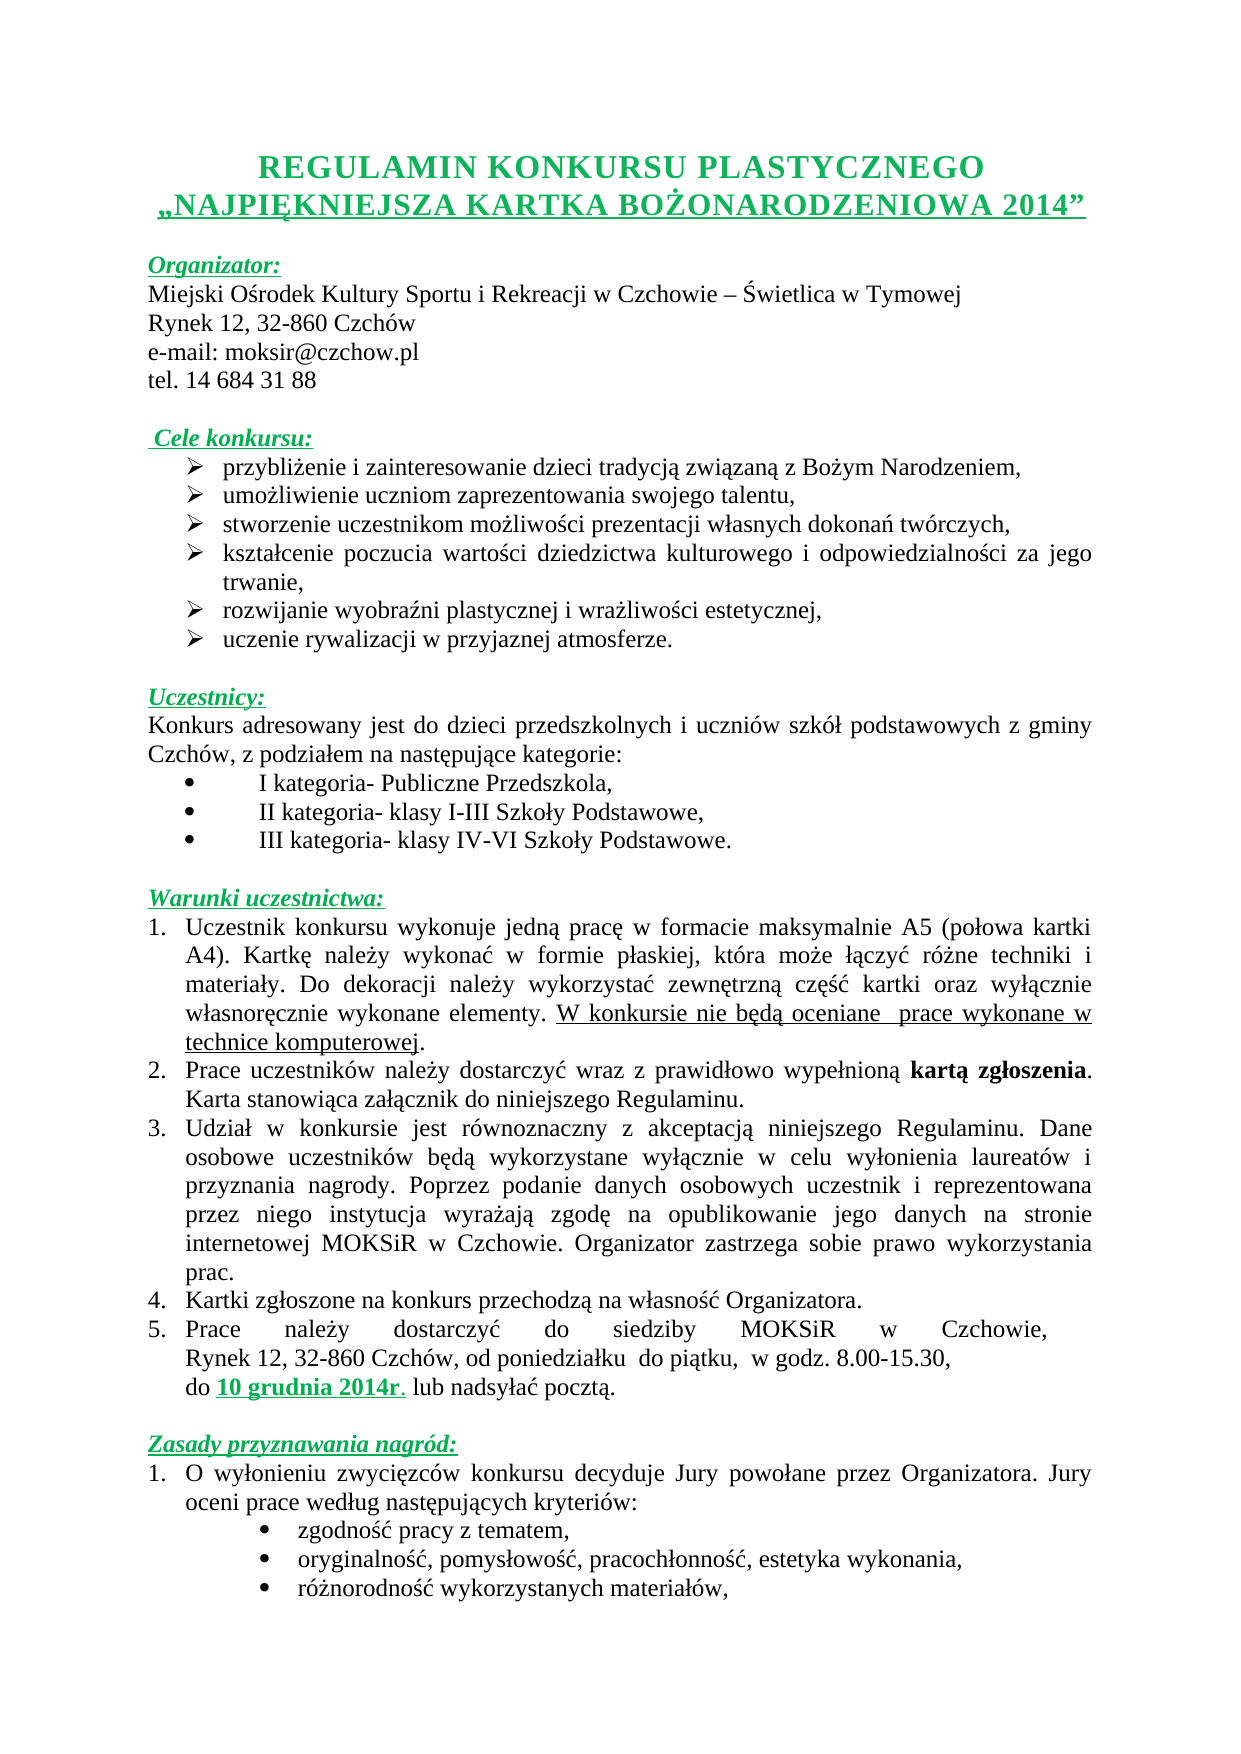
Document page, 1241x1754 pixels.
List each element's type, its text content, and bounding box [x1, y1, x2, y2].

list uczenie rywalizacji w przyjaznej atmosferze. [185, 624, 1093, 653]
subtitle Organizator: [148, 251, 1093, 279]
text REGULAMIN KONKURSU PLASTYCZNEGO [148, 148, 1093, 186]
subtitle Cele konkursu: [148, 423, 1093, 452]
text e-mail: moksir@czchow.pl [148, 337, 1093, 366]
text Rynek 12, 32-860 Czchów [148, 308, 1093, 337]
text Miejski Ośrodek Kultury Sportu i Rekreacji w Czchowie – Świetlica w Tymowej [148, 279, 1093, 308]
list II kategoria- klasy I-III Szkoły Podstawowe, [185, 797, 1093, 826]
list kształcenie poczucia wartości dziedzictwa kulturowego i odpowiedzialności za jego trwanie, [185, 538, 1093, 596]
list Prace należy dostarczyć do siedziby MOKSiR w Czchowie, Rynek 12, 32-860 Czchów, od poniedziałku do piątku, w godz. 8.00-15.30, [148, 1314, 1093, 1372]
list Udział w konkursie jest równoznaczny z akceptacją niniejszego Regulaminu. Dane osobowe uczestników będą wykorzystane wyłącznie w celu wyłonienia laureatów i przyznania nagrody. Poprzez podanie danych osobowych uczestnik i reprezentowana przez niego instytucja wyrażają zgodę na opublikowanie jego danych na stronie internetowej MOKSiR w Czchowie. Organizator zastrzega sobie prawo wykorzystania prac. [148, 1113, 1093, 1286]
list przybliżenie i zainteresowanie dzieci tradycją związaną z Bożym Narodzeniem, [185, 452, 1093, 481]
list oryginalność, pomysłowość, pracochłonność, estetyka wykonania, [260, 1544, 1093, 1573]
list III kategoria- klasy IV-VI Szkoły Podstawowe. [185, 826, 1093, 854]
text Konkurs adresowany jest do dzieci przedszkolnych i uczniów szkół podstawowych z gminy Czchów, z podziałem na następujące kategorie: [148, 711, 1093, 768]
list rozwijanie wyobraźni plastycznej i wrażliwości estetycznej, [185, 596, 1093, 624]
text Warunki uczestnictwa: [148, 883, 1093, 912]
list Uczestnik konkursu wykonuje jedną pracę w formacie maksymalnie A5 (połowa kartki A4). Kartkę należy wykonać w formie płaskiej, która może łączyć różne techniki i materiały. Do dekoracji należy wykorzystać zewnętrzną część kartki oraz wyłącznie własnoręcznie wykonane elementy. W konkursie nie będą oceniane prace wykonane w technice komputerowej. [148, 912, 1093, 1056]
text do 10 grudnia 2014r. lub nadsyłać pocztą. [185, 1372, 1093, 1401]
list różnorodność wykorzystanych materiałów, [260, 1573, 1093, 1602]
text tel. 14 684 31 88 [148, 366, 1093, 394]
list Kartki zgłoszone na konkurs przechodzą na własność Organizatora. [148, 1286, 1093, 1314]
list umożliwienie uczniom zaprezentowania swojego talentu, [185, 481, 1093, 509]
list zgodność pracy z tematem, [260, 1516, 1093, 1544]
text Zasady przyznawania nagród: [148, 1429, 1093, 1458]
text Uczestnicy: [148, 682, 1093, 711]
list O wyłonieniu zwycięzców konkursu decyduje Jury powołane przez Organizatora. Jury oceni prace według następujących kryteriów: [148, 1458, 1093, 1516]
text „NAJPIĘKNIEJSZA KARTKA BOŻONARODZENIOWA 2014” [148, 186, 1093, 222]
list Prace uczestników należy dostarczyć wraz z prawidłowo wypełnioną kartą zgłoszenia. Karta stanowiąca załącznik do niniejszego Regulaminu. [148, 1056, 1093, 1113]
list I kategoria- Publiczne Przedszkola, [185, 768, 1093, 797]
list stworzenie uczestnikom możliwości prezentacji własnych dokonań twórczych, [185, 509, 1093, 538]
